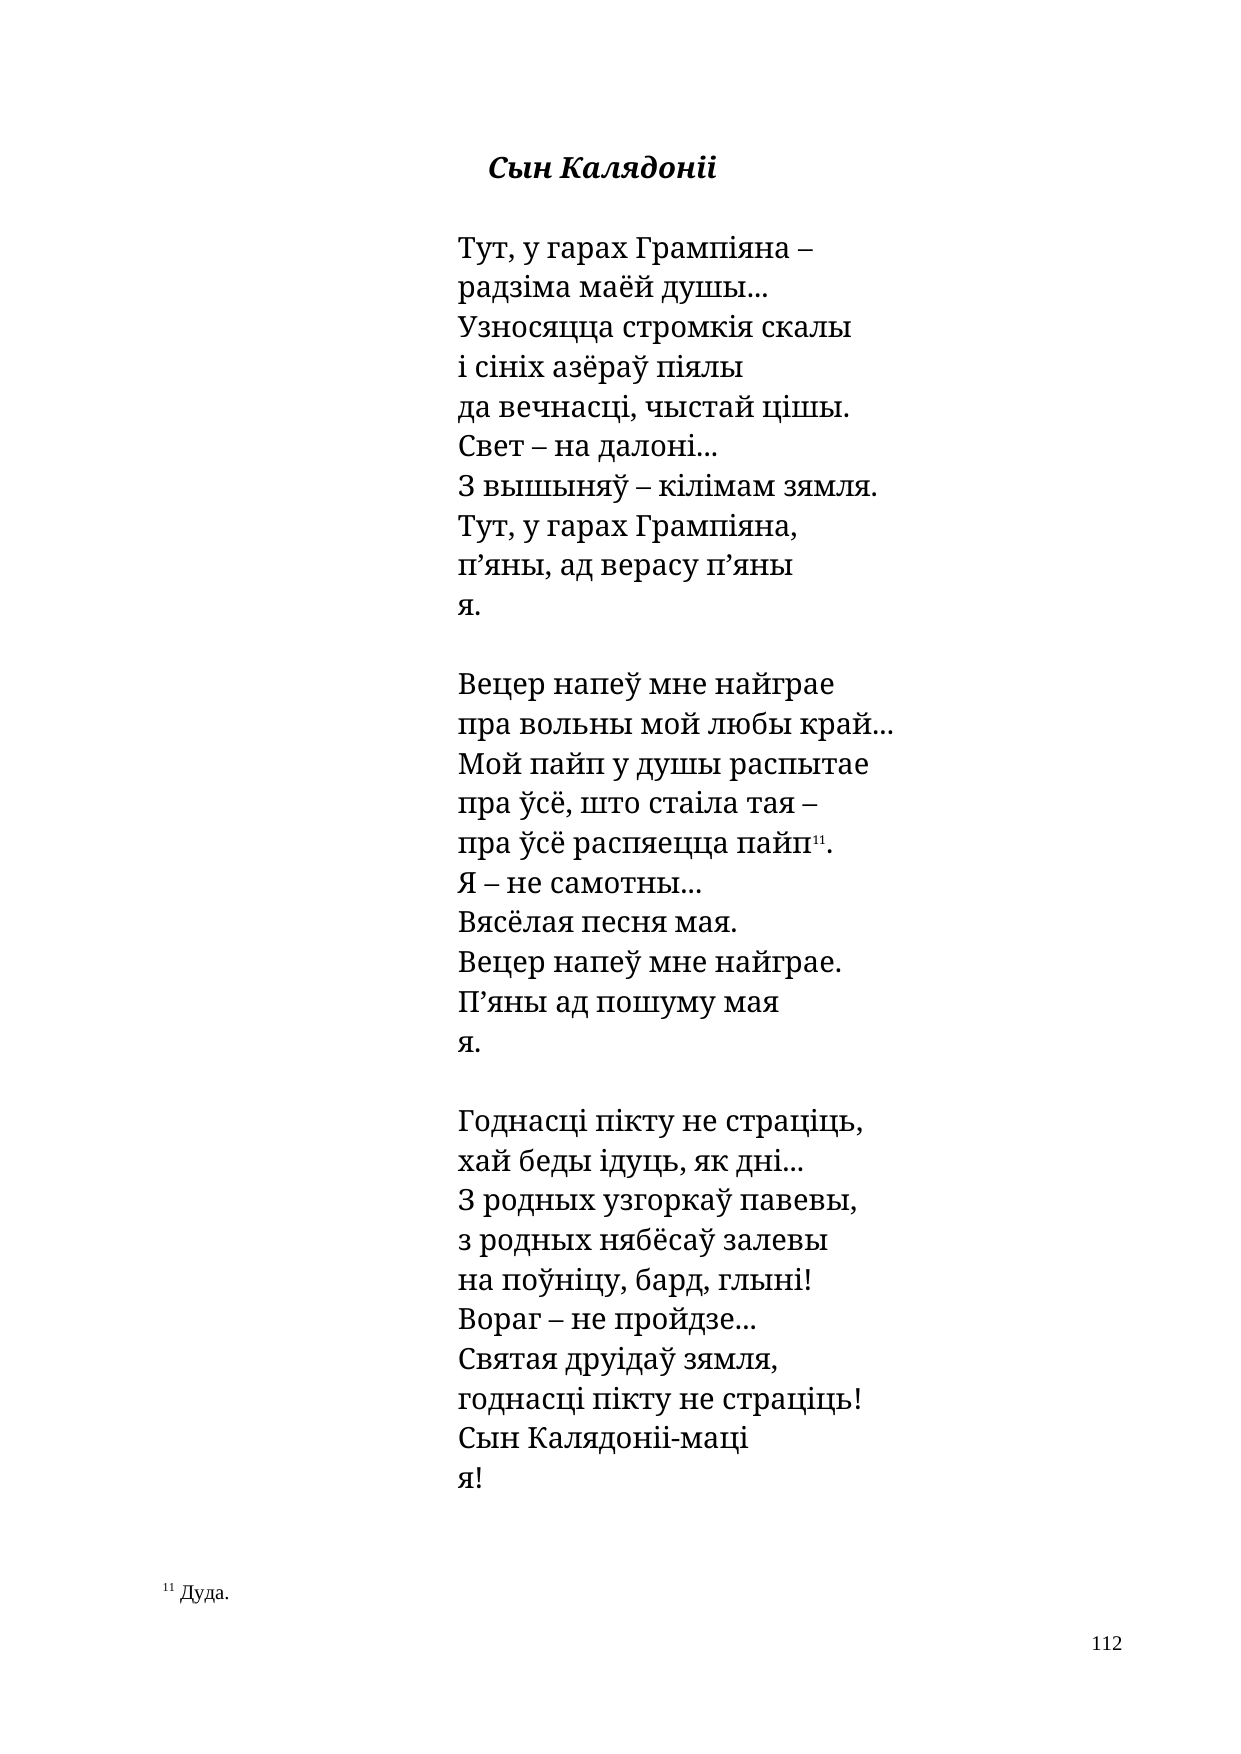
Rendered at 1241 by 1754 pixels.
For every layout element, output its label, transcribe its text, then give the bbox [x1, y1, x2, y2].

text Я – не самотны... [162, 862, 1122, 902]
text Вецер напеў мне найграе. [162, 941, 1122, 981]
text я! [162, 1457, 1122, 1497]
text да вечнасці, чыстай цішы. [162, 386, 1122, 426]
text Тут, у гарах Грампіяна – [162, 227, 1122, 267]
text радзіма маёй душы... [162, 267, 1122, 306]
text Вораг – не пройдзе... [162, 1299, 1122, 1338]
text п’яны, ад верасу п’яны [162, 544, 1122, 584]
text годнасці пікту не страціць! [162, 1378, 1122, 1418]
text хай беды ідуць, як дні... [162, 1140, 1122, 1179]
text пра ўсё, што стаіла тая – [162, 783, 1122, 822]
text З родных узгоркаў павевы, [162, 1179, 1122, 1219]
text з родных нябёсаў залевы [162, 1219, 1122, 1259]
text Вецер напеў мне найграе [162, 664, 1122, 703]
text З вышыняў – кілімам зямля. [162, 465, 1122, 505]
text Святая друідаў зямля, [162, 1338, 1122, 1378]
text Узносяцца стромкія скалы [162, 306, 1122, 346]
text я. [162, 1021, 1122, 1061]
text П’яны ад пошуму мая [162, 981, 1122, 1021]
text я. [162, 584, 1122, 624]
text пра ўсё распяецца пайп. [162, 822, 1122, 862]
text Годнасці пікту не страціць, [162, 1100, 1122, 1140]
text на поўніцу, бард, глыні! [162, 1259, 1122, 1299]
text пра вольны мой любы край... [162, 703, 1122, 743]
text Свет – на далоні... [162, 426, 1122, 465]
text Вясёлая песня мая. [162, 902, 1122, 941]
text Тут, у гарах Грампіяна, [162, 505, 1122, 544]
text Сын Калядоніі [162, 148, 1122, 187]
text Сын Калядоніі-маці [162, 1418, 1122, 1457]
text і сініх азёраў піялы [162, 346, 1122, 386]
text Мой пайп у душы распытае [162, 743, 1122, 783]
